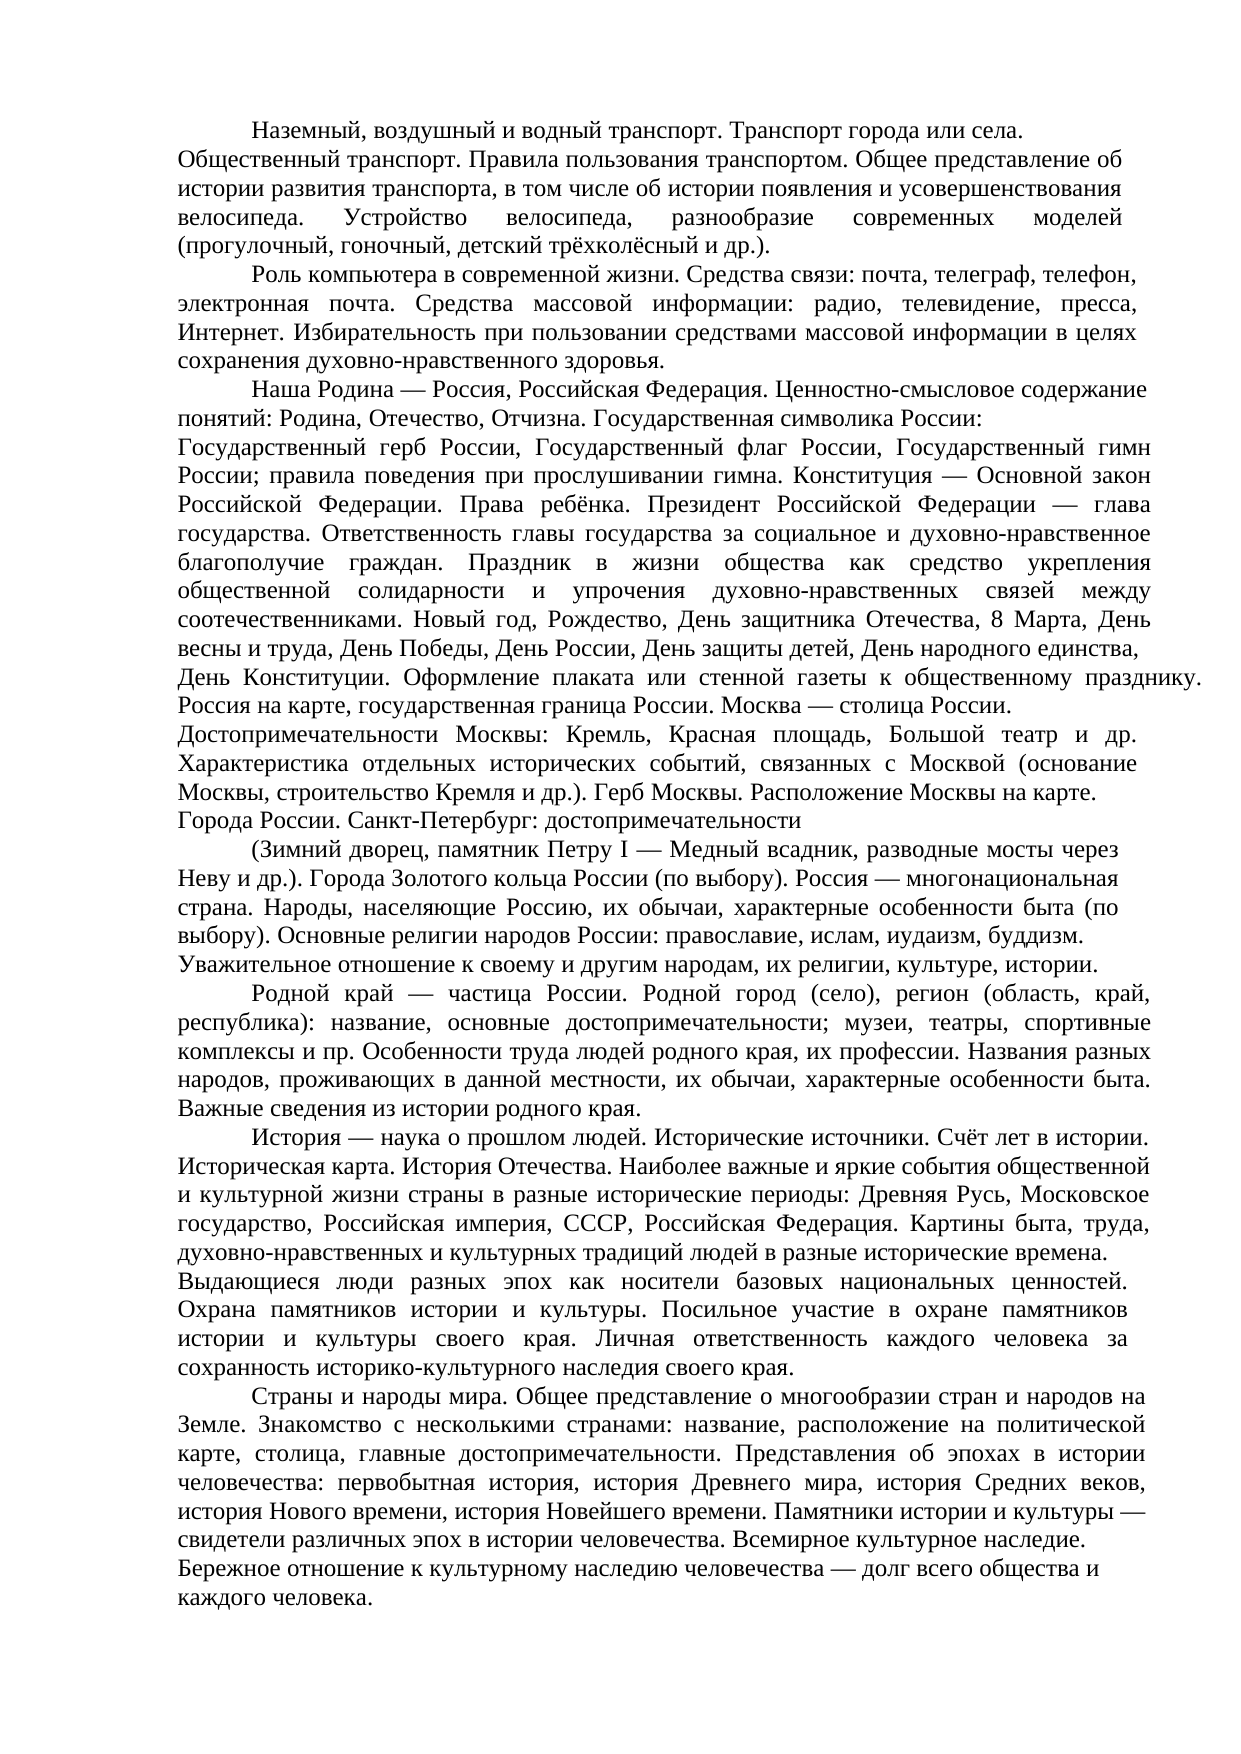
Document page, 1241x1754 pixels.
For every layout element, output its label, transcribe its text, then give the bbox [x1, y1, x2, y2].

text Бережное отношение к культурному наследию человечества — долг всего общества и каждого человека. [177, 1553, 1101, 1611]
text День Конституции. Оформление плаката или стенной газеты к общественному празднику. Россия на карте, государственная граница России. Москва — столица России. [177, 662, 1203, 719]
text Страны и народы мира. Общее представление о многообразии стран и народов на Земле. Знакомство с несколькими странами: название, расположение на политической карте, столица, главные достопримечательности. Представления об эпохах в истории человечества: первобытная история, история Древнего мира, история Средних веков, история Нового времени, история Новейшего времени. Памятники истории и культуры — свидетели различных эпох в истории человечества. Всемирное культурное наследие. [177, 1381, 1147, 1553]
text Достопримечательности Москвы: Кремль, Красная площадь, Большой театр и др. Характеристика отдельных исторических событий, связанных с Москвой (основание Москвы, строительство Кремля и др.). Герб Москвы. Расположение Москвы на карте. [177, 719, 1138, 806]
text Уважительное отношение к своему и другим народам, их религии, культуре, истории. [177, 949, 1203, 978]
text (Зимний дворец, памятник Петру I — Медный всадник, разводные мосты через Неву и др.). Города Золотого кольца России (по выбору). Россия — многонациональная страна. Народы, населяющие Россию, их обычаи, характерные особенности быта (по выбору). Основные религии народов России: православие, ислам, иудаизм, буддизм. [177, 834, 1119, 949]
text Города России. Санкт-Петербург: достопримечательности [177, 806, 1203, 834]
text История — наука о прошлом людей. Исторические источники. Счёт лет в истории. Историческая карта. История Отечества. Наиболее важные и яркие события общественной и культурной жизни страны в разные исторические периоды: Древняя Русь, Московское государство, Российская империя, СССР, Российская Федерация. Картины быта, труда, духовно-нравственных и культурных традиций людей в разные исторические времена. [177, 1122, 1151, 1266]
text Родной край — частица России. Родной город (село), регион (область, край, республика): название, основные достопримечательности; музеи, театры, спортивные комплексы и пр. Особенности труда людей родного края, их профессии. Названия разных народов, проживающих в данной местности, их обычаи, характерные особенности быта. Важные сведения из истории родного края. [177, 978, 1152, 1122]
text Наша Родина — Россия, Российская Федерация. Ценностно-смысловое содержание понятий: Родина, Отечество, Отчизна. Государственная символика России: [177, 374, 1148, 432]
text Государственный герб России, Государственный флаг России, Государственный гимн России; правила поведения при прослушивании гимна. Конституция — Основной закон Российской Федерации. Права ребёнка. Президент Российской Федерации — глава государства. Ответственность главы государства за социальное и духовно-нравственное благополучие граждан. Праздник в жизни общества как средство укрепления общественной солидарности и упрочения духовно-нравственных связей между соотечественниками. Новый год, Рождество, День защитника Отечества, 8 Марта, День весны и труда, День Победы, День России, День защиты детей, День народного единства, [177, 432, 1152, 662]
text Общественный транспорт. Правила пользования транспортом. Общее представление об истории развития транспорта, в том числе об истории появления и усовершенствования велосипеда. Устройство велосипеда, разнообразие современных моделей (прогулочный, гоночный, детский трёхколёсный и др.). [177, 144, 1123, 259]
text Наземный, воздушный и водный транспорт. Транспорт города или села. [251, 115, 1203, 144]
text Выдающиеся люди разных эпох как носители базовых национальных ценностей. Охрана памятников истории и культуры. Посильное участие в охране памятников истории и культуры своего края. Личная ответственность каждого человека за сохранность историко-культурного наследия своего края. [177, 1266, 1129, 1381]
text Роль компьютера в современной жизни. Средства связи: почта, телеграф, телефон, электронная почта. Средства массовой информации: радио, телевидение, пресса, Интернет. Избирательность при пользовании средствами массовой информации в целях сохранения духовно-нравственного здоровья. [177, 259, 1138, 374]
